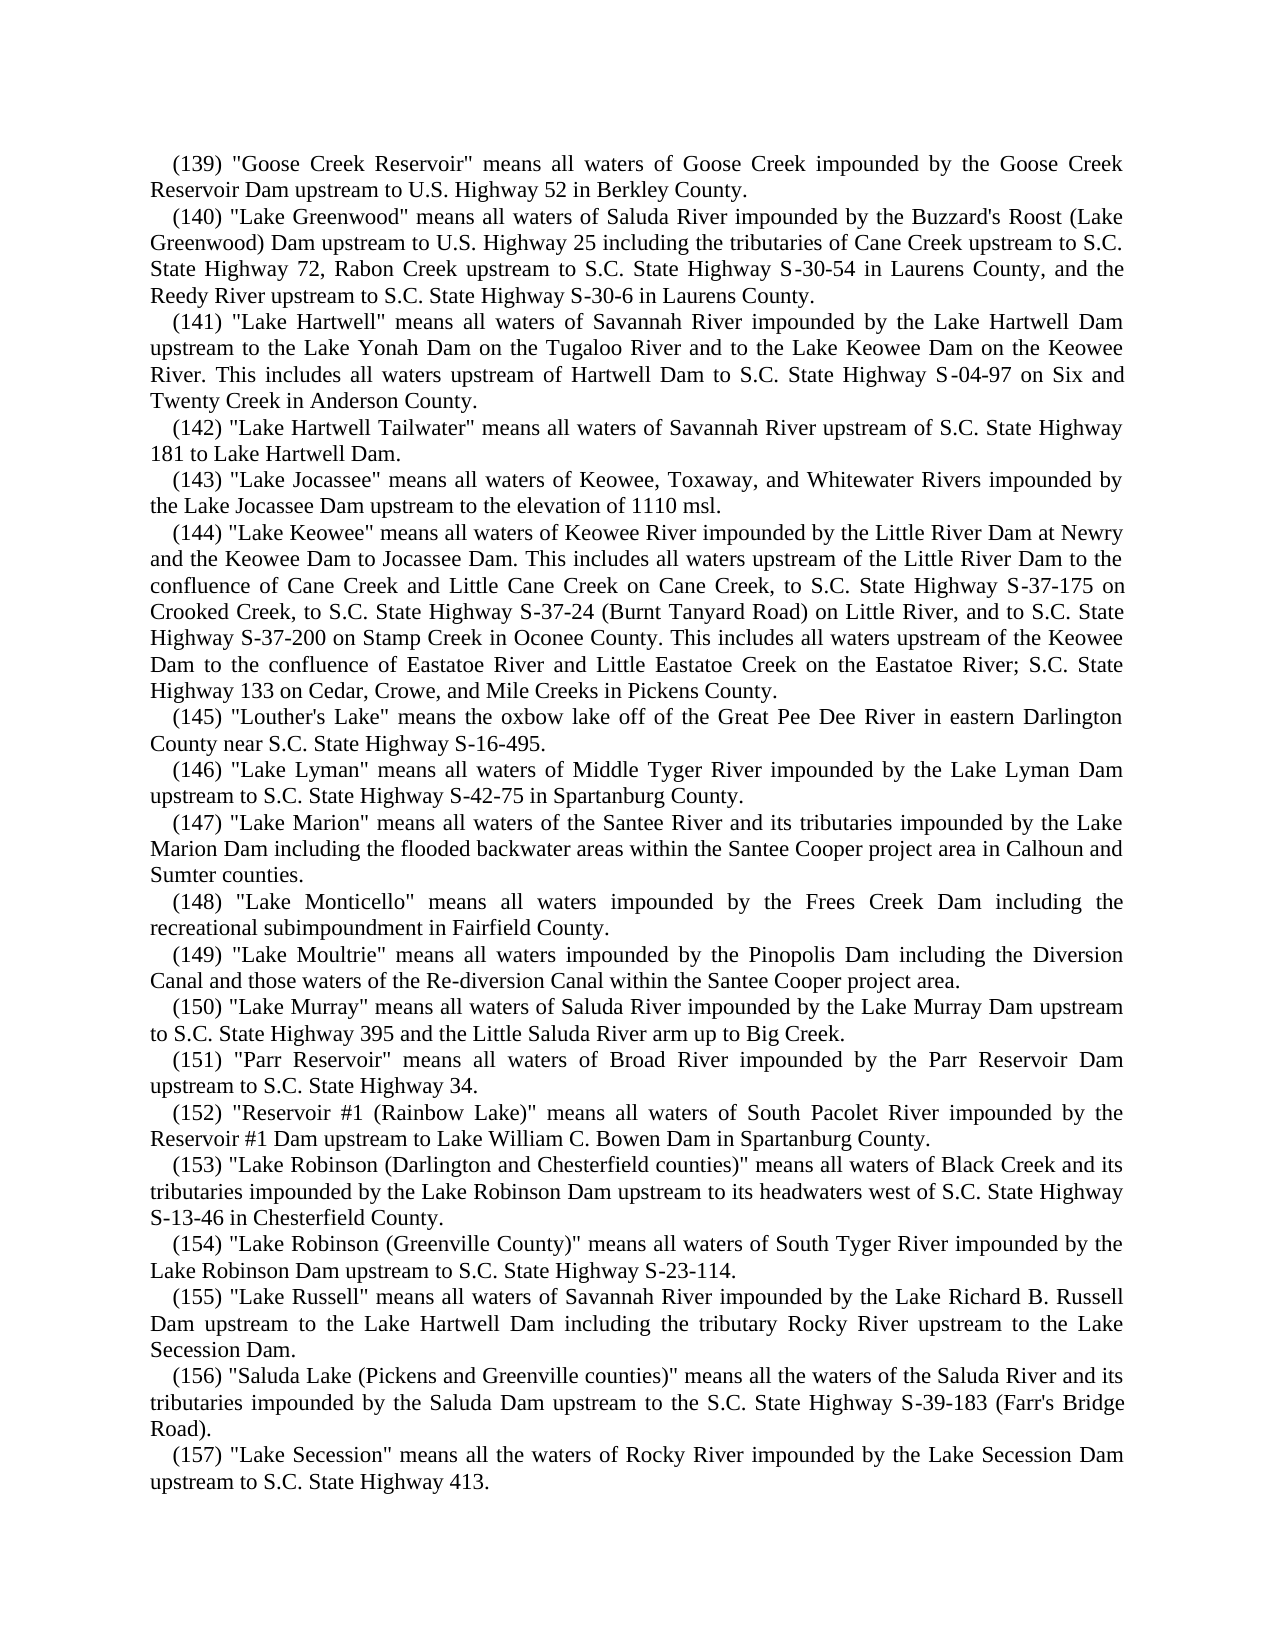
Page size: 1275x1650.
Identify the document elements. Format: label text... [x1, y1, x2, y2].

text (157) "Lake Secession" means all the waters of Rocky River impounded by the Lake Secession Dam upstream to S.C. State Highway 413. [150, 1441, 1125, 1494]
text (145) "Louther's Lake" means the oxbow lake off of the Great Pee Dee River in eastern Darlington County near S.C. State Highway S-16-495. [150, 703, 1125, 756]
text (151) "Parr Reservoir" means all waters of Broad River impounded by the Parr Reservoir Dam upstream to S.C. State Highway 34. [150, 1046, 1125, 1099]
text (148) "Lake Monticello" means all waters impounded by the Frees Creek Dam including the recreational subimpoundment in Fairfield County. [150, 888, 1125, 941]
text (152) "Reservoir #1 (Rainbow Lake)" means all waters of South Pacolet River impounded by the Reservoir #1 Dam upstream to Lake William C. Bowen Dam in Spartanburg County. [150, 1099, 1125, 1151]
text (150) "Lake Murray" means all waters of Saluda River impounded by the Lake Murray Dam upstream to S.C. State Highway 395 and the Little Saluda River arm up to Big Creek. [150, 993, 1125, 1046]
text (144) "Lake Keowee" means all waters of Keowee River impounded by the Little River Dam at Newry and the Keowee Dam to Jocassee Dam. This includes all waters upstream of the Little River Dam to the confluence of Cane Creek and Little Cane Creek on Cane Creek, to S.C. State Highway S-37-175 on Crooked Creek, to S.C. State Highway S-37-24 (Burnt Tanyard Road) on Little River, and to S.C. State Highway S-37-200 on Stamp Creek in Oconee County. This includes all waters upstream of the Keowee Dam to the confluence of Eastatoe River and Little Eastatoe Creek on the Eastatoe River; S.C. State Highway 133 on Cedar, Crowe, and Mile Creeks in Pickens County. [150, 519, 1125, 703]
text (141) "Lake Hartwell" means all waters of Savannah River impounded by the Lake Hartwell Dam upstream to the Lake Yonah Dam on the Tugaloo River and to the Lake Keowee Dam on the Keowee River. This includes all waters upstream of Hartwell Dam to S.C. State Highway S-04-97 on Six and Twenty Creek in Anderson County. [150, 308, 1125, 413]
text (146) "Lake Lyman" means all waters of Middle Tyger River impounded by the Lake Lyman Dam upstream to S.C. State Highway S-42-75 in Spartanburg County. [150, 756, 1125, 809]
text (153) "Lake Robinson (Darlington and Chesterfield counties)" means all waters of Black Creek and its tributaries impounded by the Lake Robinson Dam upstream to its headwaters west of S.C. State Highway S-13-46 in Chesterfield County. [150, 1151, 1125, 1231]
text (140) "Lake Greenwood" means all waters of Saluda River impounded by the Buzzard's Roost (Lake Greenwood) Dam upstream to U.S. Highway 25 including the tributaries of Cane Creek upstream to S.C. State Highway 72, Rabon Creek upstream to S.C. State Highway S-30-54 in Laurens County, and the Reedy River upstream to S.C. State Highway S-30-6 in Laurens County. [150, 203, 1125, 308]
text (155) "Lake Russell" means all waters of Savannah River impounded by the Lake Richard B. Russell Dam upstream to the Lake Hartwell Dam including the tributary Rocky River upstream to the Lake Secession Dam. [150, 1283, 1125, 1362]
text (154) "Lake Robinson (Greenville County)" means all waters of South Tyger River impounded by the Lake Robinson Dam upstream to S.C. State Highway S-23-114. [150, 1231, 1125, 1283]
text (139) "Goose Creek Reservoir" means all waters of Goose Creek impounded by the Goose Creek Reservoir Dam upstream to U.S. Highway 52 in Berkley County. [150, 150, 1125, 203]
text (142) "Lake Hartwell Tailwater" means all waters of Savannah River upstream of S.C. State Highway 181 to Lake Hartwell Dam. [150, 413, 1125, 466]
text (149) "Lake Moultrie" means all waters impounded by the Pinopolis Dam including the Diversion Canal and those waters of the Re-diversion Canal within the Santee Cooper project area. [150, 941, 1125, 993]
text (147) "Lake Marion" means all waters of the Santee River and its tributaries impounded by the Lake Marion Dam including the flooded backwater areas within the Santee Cooper project area in Calhoun and Sumter counties. [150, 809, 1125, 888]
text (143) "Lake Jocassee" means all waters of Keowee, Toxaway, and Whitewater Rivers impounded by the Lake Jocassee Dam upstream to the elevation of 1110 msl. [150, 466, 1125, 519]
text (156) "Saluda Lake (Pickens and Greenville counties)" means all the waters of the Saluda River and its tributaries impounded by the Saluda Dam upstream to the S.C. State Highway S-39-183 (Farr's Bridge Road). [150, 1362, 1125, 1441]
